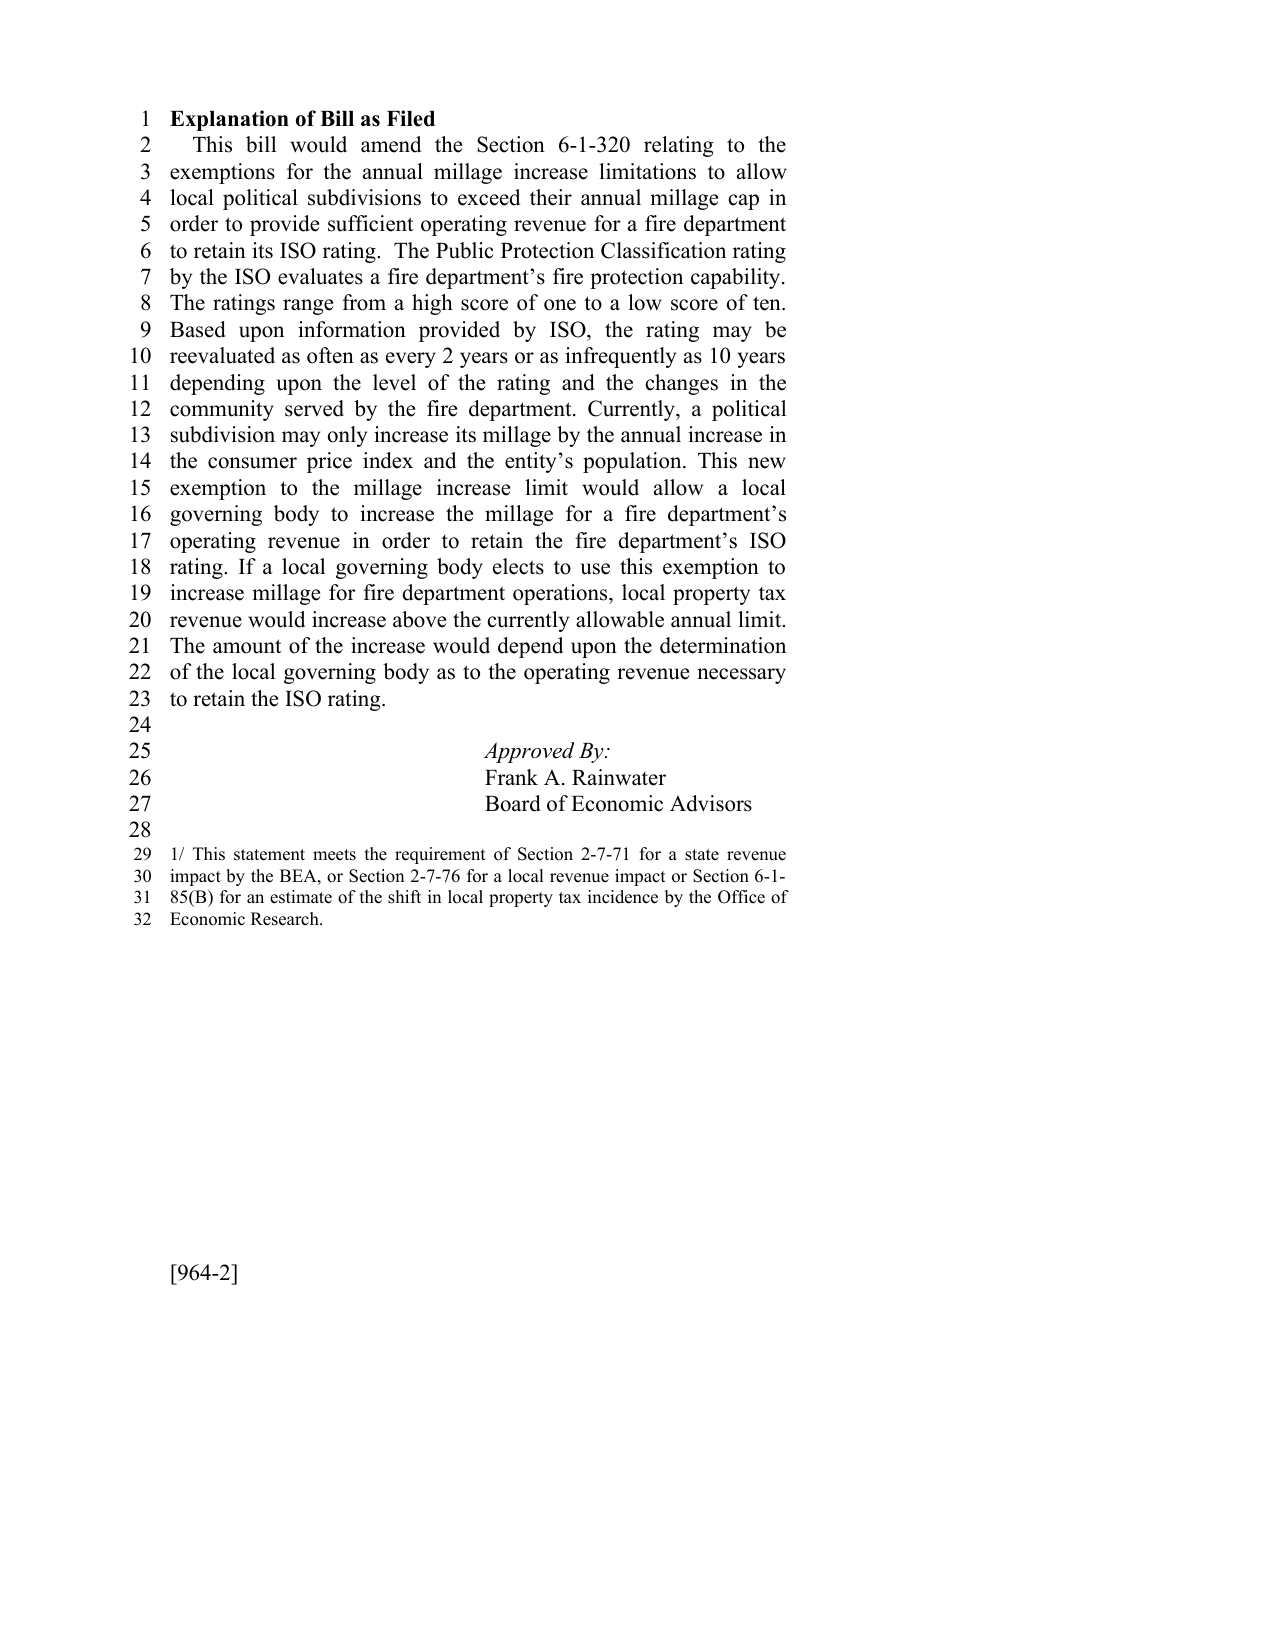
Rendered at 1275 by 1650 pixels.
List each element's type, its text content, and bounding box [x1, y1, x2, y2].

text Approved By: [169, 737, 787, 764]
text 1/ This statement meets the requirement of Section 2-7-71 for a state revenue impact by the BEA, or Section 2-7-76 for a local revenue impact or Section 6-1-85(B) for an estimate of the shift in local property tax incidence by the Office of Economic Research. [169, 843, 787, 929]
text Frank A. Rainwater [169, 764, 787, 790]
text Explanation of Bill as Filed [169, 105, 787, 131]
text Board of Economic Advisors [169, 790, 787, 817]
text This bill would amend the Section 6-1-320 relating to the exemptions for the annual millage increase limitations to allow local political subdivisions to exceed their annual millage cap in order to provide sufficient operating revenue for a fire department to retain its ISO rating. The Public Protection Classification rating by the ISO evaluates a fire department’s fire protection capability. The ratings range from a high score of one to a low score of ten. Based upon information provided by ISO, the rating may be reevaluated as often as every 2 years or as infrequently as 10 years depending upon the level of the rating and the changes in the community served by the fire department. Currently, a political subdivision may only increase its millage by the annual increase in the consumer price index and the entity’s population. This new exemption to the millage increase limit would allow a local governing body to increase the millage for a fire department’s operating revenue in order to retain the fire department’s ISO rating. If a local governing body elects to use this exemption to increase millage for fire department operations, local property tax revenue would increase above the currently allowable annual limit. The amount of the increase would depend upon the determination of the local governing body as to the operating revenue necessary to retain the ISO rating. [169, 131, 787, 711]
